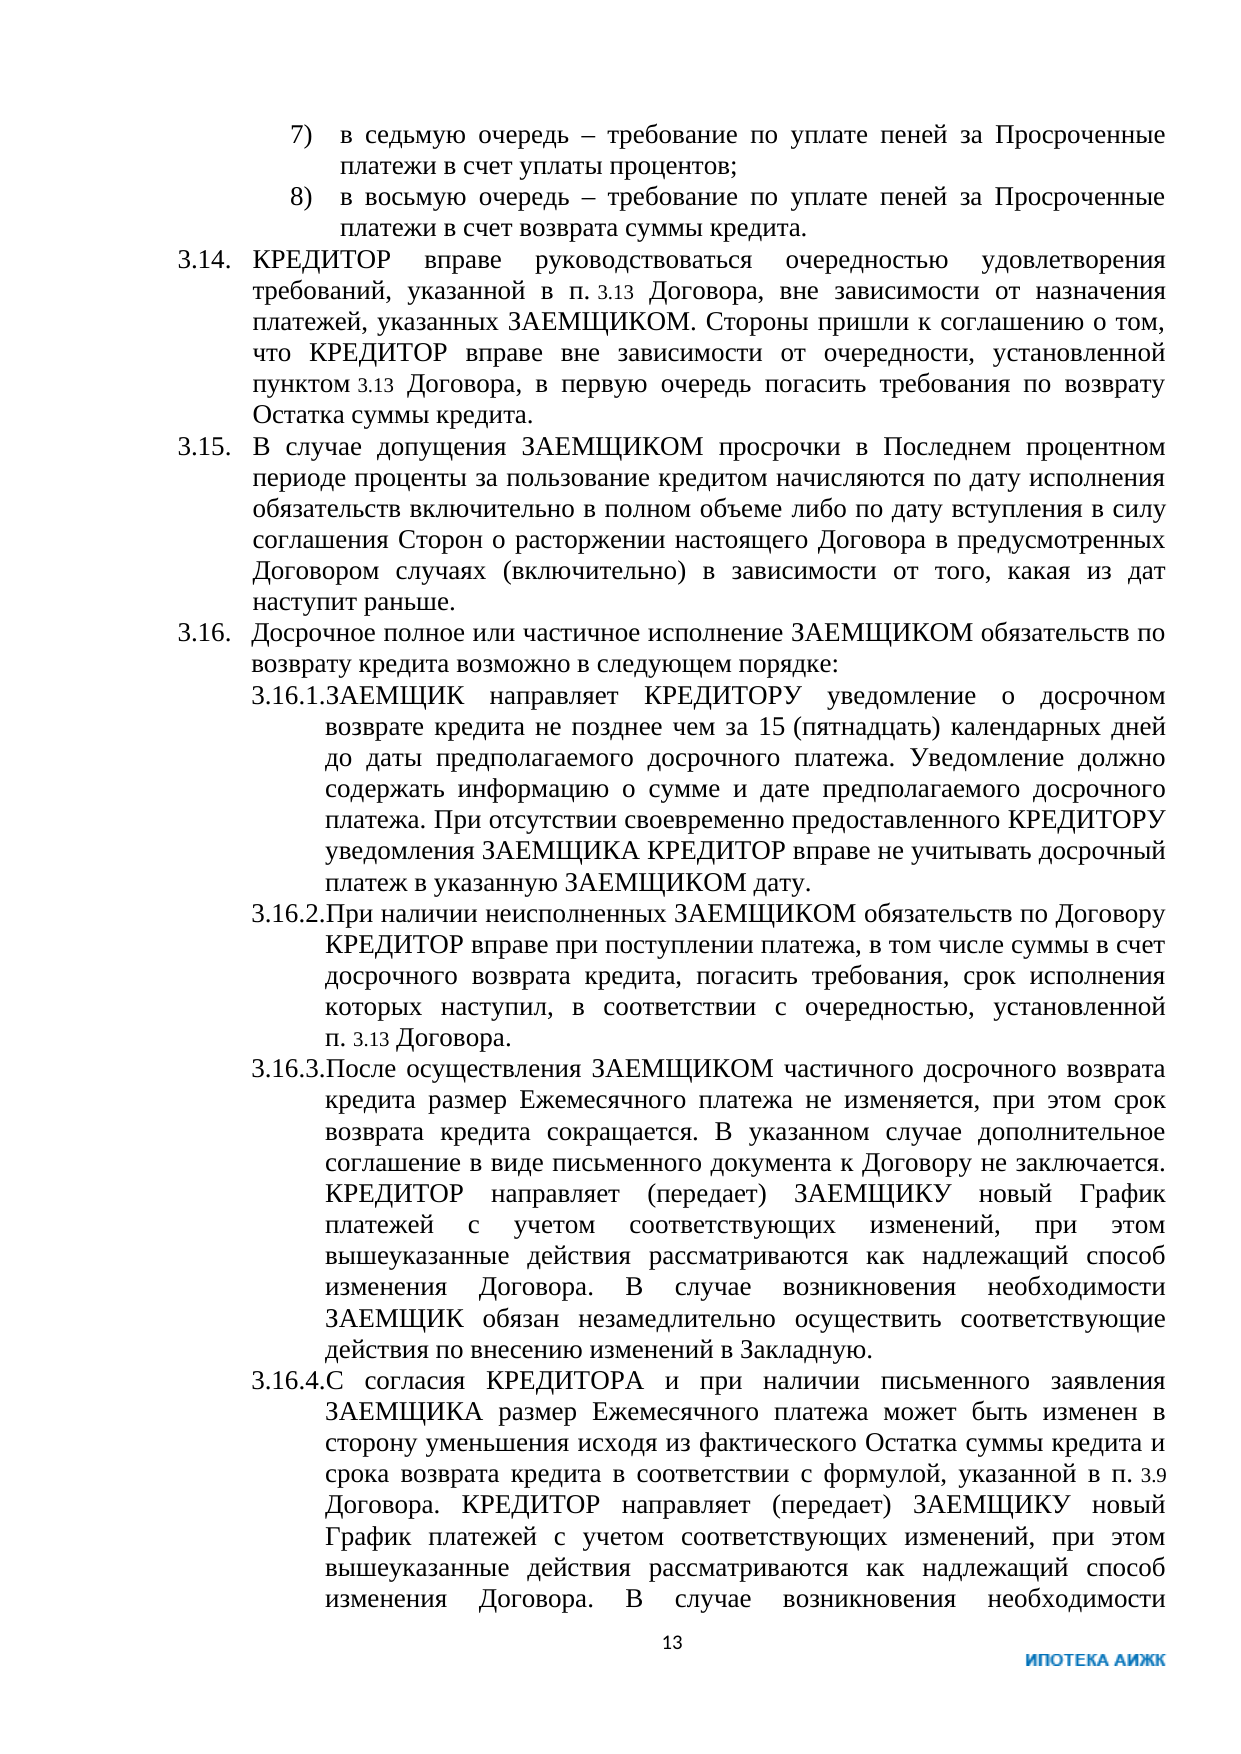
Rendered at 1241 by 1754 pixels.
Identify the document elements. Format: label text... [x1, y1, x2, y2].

list в седьмую очередь – требование по уплате пеней за Просроченные платежи в счет уплаты процентов; [290, 118, 1167, 180]
list ЗАЕМЩИК направляет КРЕДИТОРУ уведомление о досрочном возврате кредита не позднее чем за 15 (пятнадцать) календарных дней до даты предполагаемого досрочного платежа. Уведомление должно содержать информацию о сумме и дате предполагаемого досрочного платежа. При отсутствии своевременно предоставленного КРЕДИТОРУ уведомления ЗАЕМЩИКА КРЕДИТОР вправе не учитывать досрочный платеж в указанную ЗАЕМЩИКОМ дату. [251, 679, 1167, 897]
list в восьмую очередь – требование по уплате пеней за Просроченные платежи в счет возврата суммы кредита. [290, 180, 1167, 243]
list КРЕДИТОР вправе руководствоваться очередностью удовлетворения требований, указанной в п. 3.13 Договора, вне зависимости от назначения платежей, указанных ЗАЕМЩИКОМ. Стороны пришли к соглашению о том, что КРЕДИТОР вправе вне зависимости от очередности, установленной пунктом 3.13 Договора, в первую очередь погасить требования по возврату Остатка суммы кредита. [177, 243, 1167, 429]
list После осуществления ЗАЕМЩИКОМ частичного досрочного возврата кредита размер Ежемесячного платежа не изменяется, при этом срок возврата кредита сокращается. В указанном случае дополнительное соглашение в виде письменного документа к Договору не заключается. КРЕДИТОР направляет (передает) ЗАЕМЩИКУ новый График платежей с учетом соответствующих изменений, при этом вышеуказанные действия рассматриваются как надлежащий способ изменения Договора. В случае возникновения необходимости ЗАЕМЩИК обязан незамедлительно осуществить соответствующие действия по внесению изменений в Закладную. [251, 1052, 1167, 1364]
picture [1025, 1654, 1167, 1666]
list При наличии неисполненных ЗАЕМЩИКОМ обязательств по Договору КРЕДИТОР вправе при поступлении платежа, в том числе суммы в счет досрочного возврата кредита, погасить требования, срок исполнения которых наступил, в соответствии с очередностью, установленной п. 3.13 Договора. [251, 897, 1167, 1052]
list Досрочное полное или частичное исполнение ЗАЕМЩИКОМ обязательств по возврату кредита возможно в следующем порядке: [177, 616, 1167, 679]
list В случае допущения ЗАЕМЩИКОМ просрочки в Последнем процентном периоде проценты за пользование кредитом начисляются по дату исполнения обязательств включительно в полном объеме либо по дату вступления в силу соглашения Сторон о расторжении настоящего Договора в предусмотренных Договором случаях (включительно) в зависимости от того, какая из дат наступит раньше. [177, 429, 1167, 616]
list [251, 1364, 1167, 1613]
